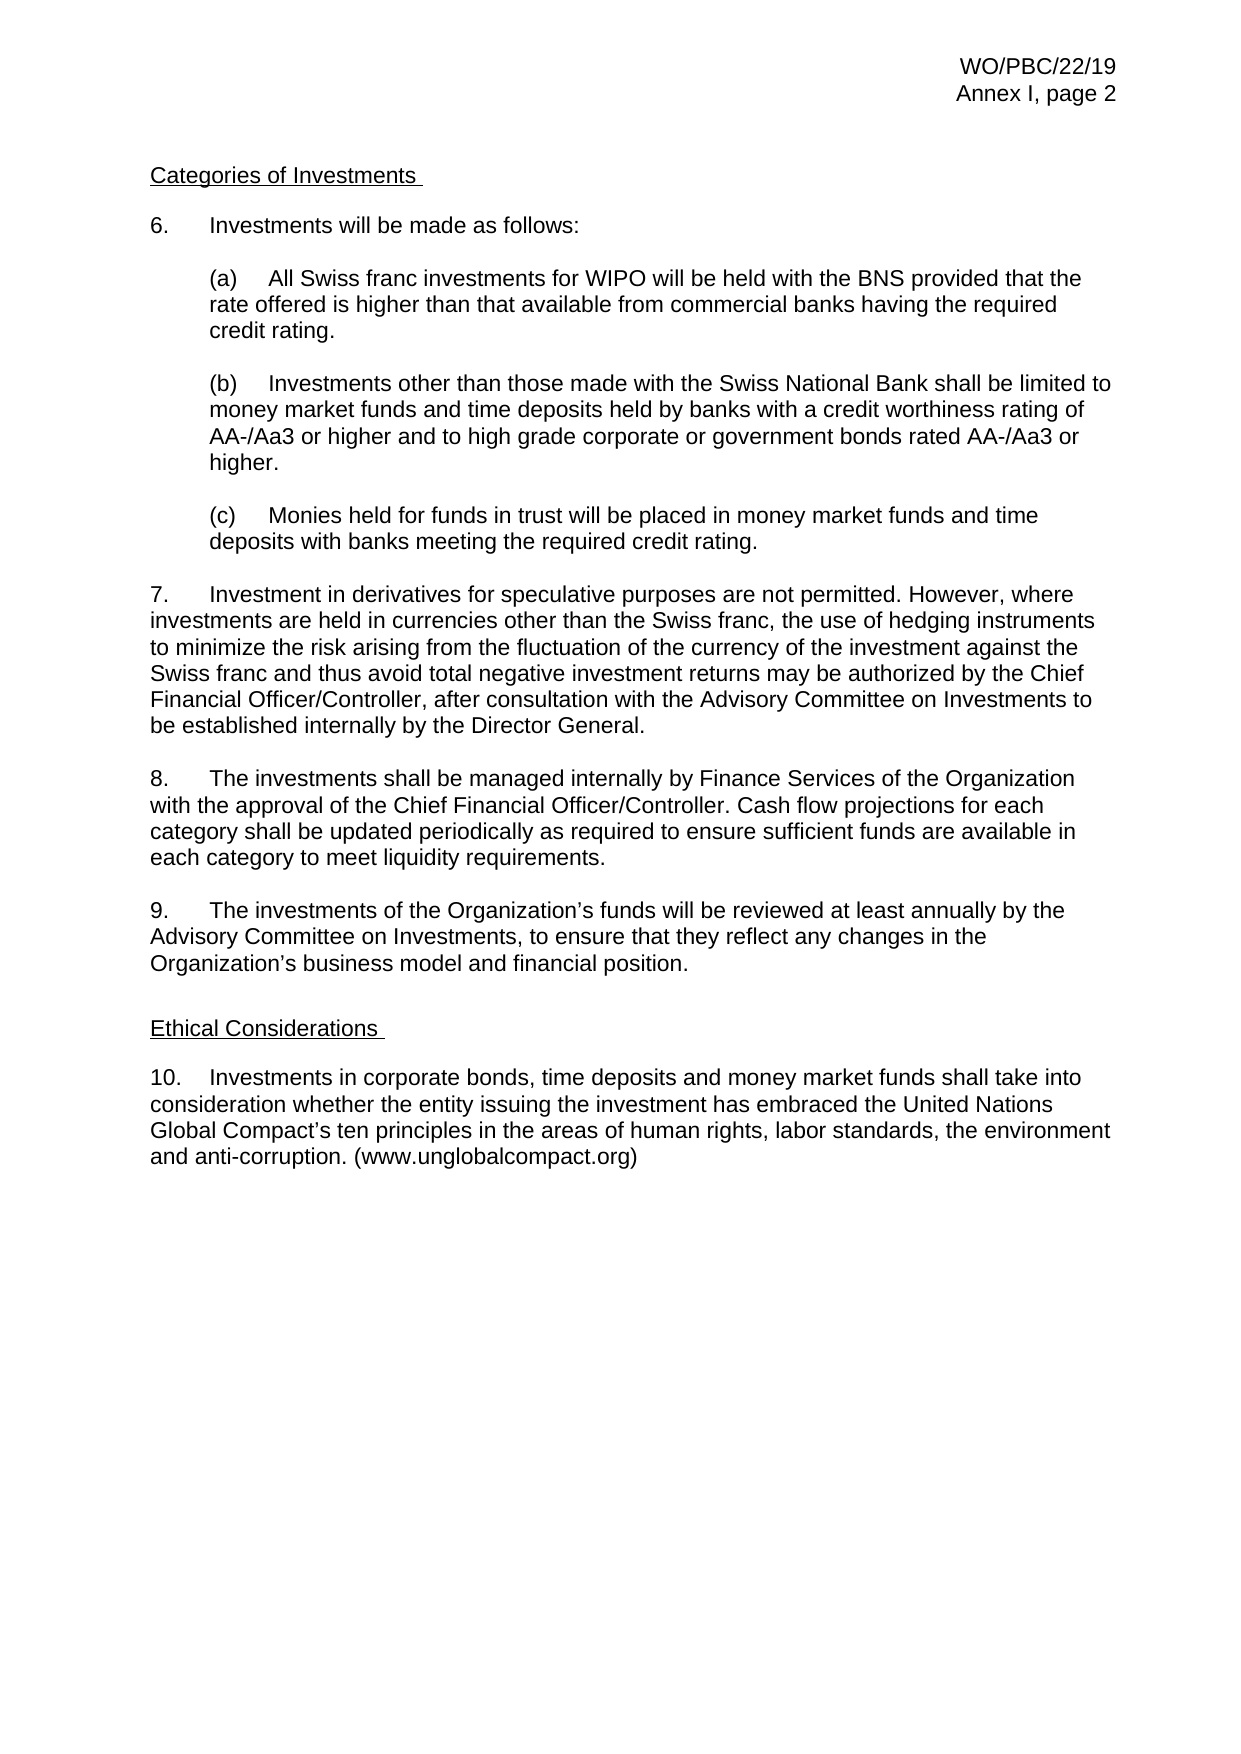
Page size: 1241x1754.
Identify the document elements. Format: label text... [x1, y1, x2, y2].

list (c) Monies held for funds in trust will be placed in money market funds and time deposits with banks meeting the required credit rating. [150, 502, 1116, 554]
list Investments will be made as follows: [150, 212, 1116, 238]
list Investments in corporate bonds, time deposits and money market funds shall take into consideration whether the entity issuing the investment has embraced the United Nations Global Compact’s ten principles in the areas of human rights, labor standards, the environment and anti-corruption. (www.unglobalcompact.org) [150, 1064, 1116, 1169]
list (a) All Swiss franc investments for WIPO will be held with the BNS provided that the rate offered is higher than that available from commercial banks having the required credit rating. [150, 264, 1116, 343]
list (b) Investments other than those made with the Swiss National Bank shall be limited to money market funds and time deposits held by banks with a credit worthiness rating of AA-/Aa3 or higher and to high grade corporate or government bonds rated AA-/Aa3 or higher. [150, 370, 1116, 475]
list Investment in derivatives for speculative purposes are not permitted. However, where investments are held in currencies other than the Swiss franc, the use of hedging instruments to minimize the risk arising from the fluctuation of the currency of the investment against the Swiss franc and thus avoid total negative investment returns may be authorized by the Chief Financial Officer/Controller, after consultation with the Advisory Committee on Investments to be established internally by the Director General. [150, 581, 1116, 739]
list The investments shall be managed internally by Finance Services of the Organization with the approval of the Chief Financial Officer/Controller. Cash flow projections for each category shall be updated periodically as required to ensure sufficient funds are available in each category to meet liquidity requirements. [150, 765, 1116, 871]
text Categories of Investments [150, 162, 1116, 189]
list The investments of the Organization’s funds will be reviewed at least annually by the Advisory Committee on Investments, to ensure that they reflect any changes in the Organization’s business model and financial position. [150, 897, 1116, 976]
text Ethical Considerations [150, 1015, 1116, 1041]
